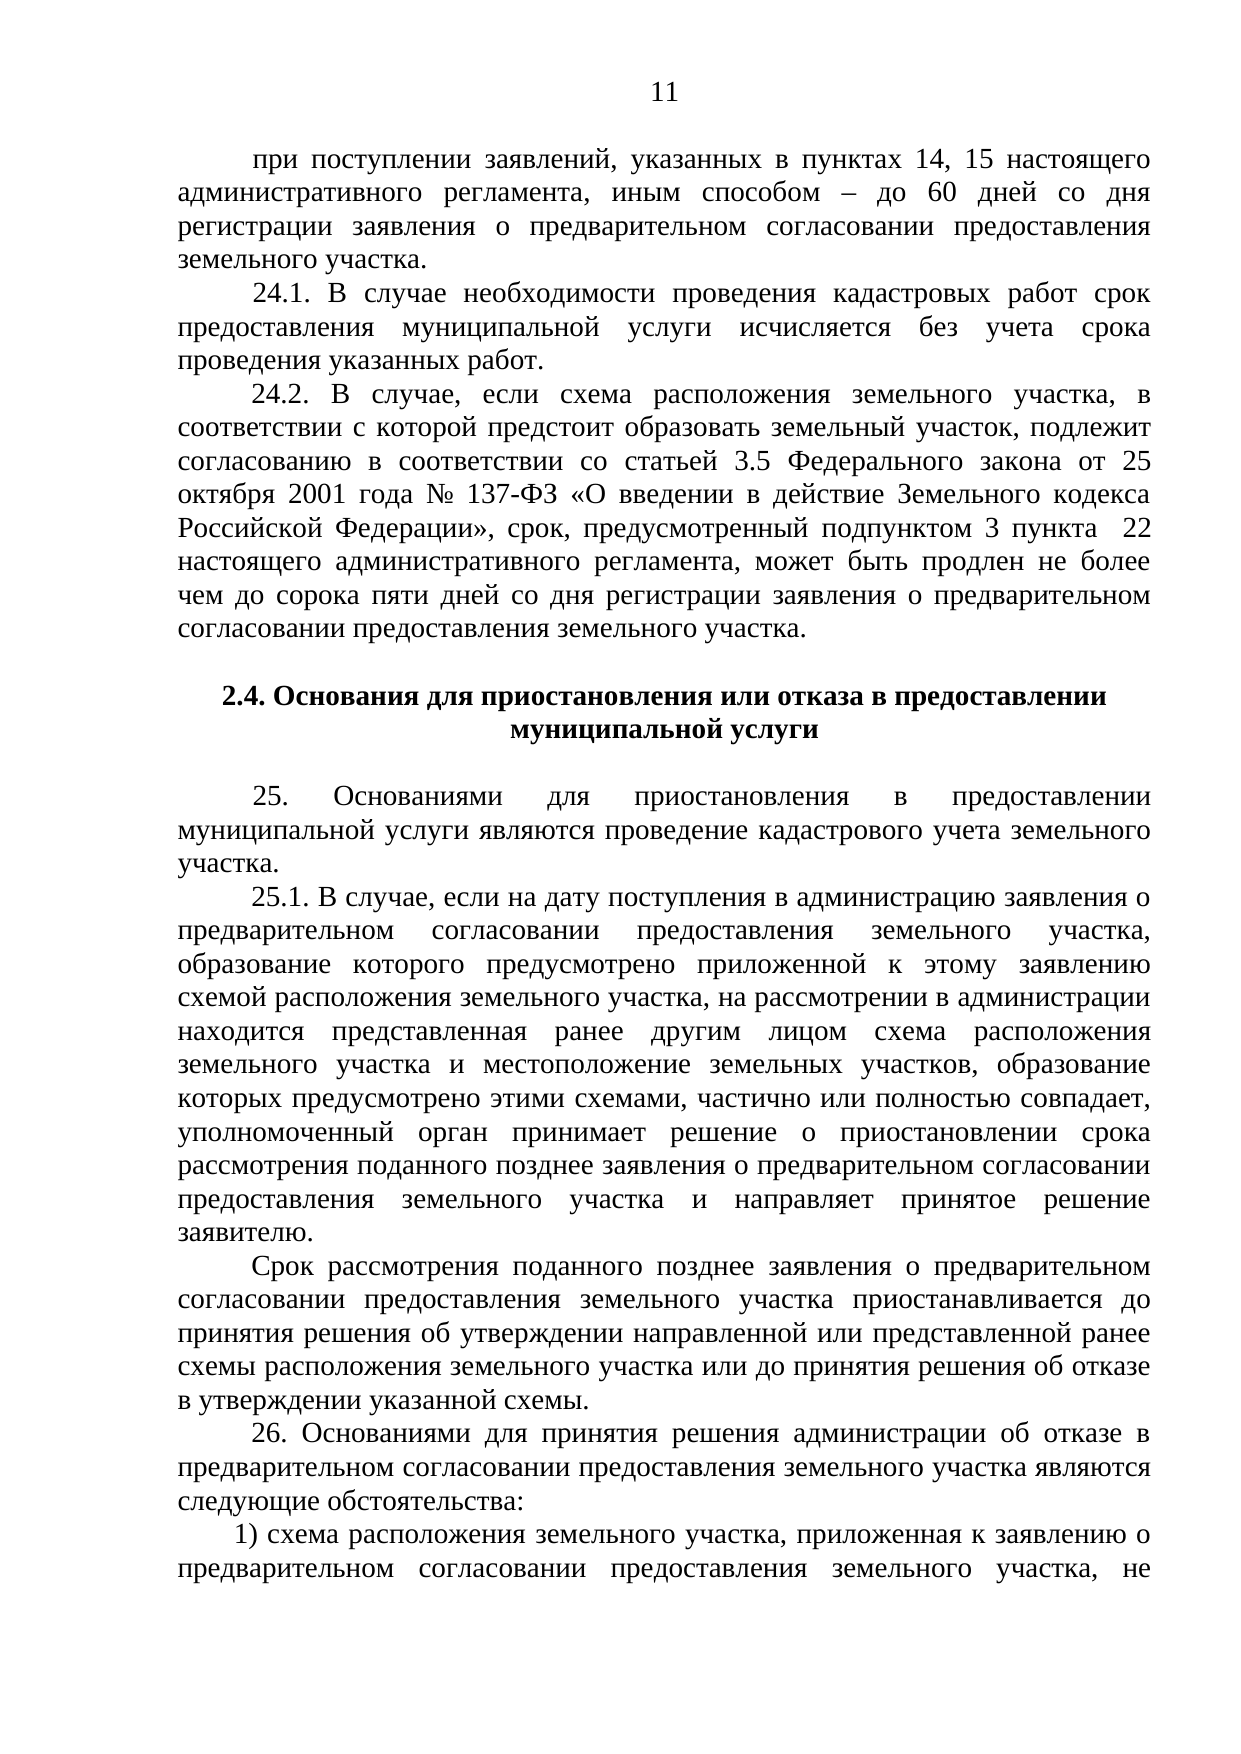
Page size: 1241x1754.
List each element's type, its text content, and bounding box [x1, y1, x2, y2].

text 26. Основаниями для принятия решения администрации об отказе в предварительном согласовании предоставления земельного участка являются следующие обстоятельства: [177, 1416, 1152, 1516]
text Срок рассмотрения поданного позднее заявления о предварительном согласовании предоставления земельного участка приостанавливается до принятия решения об утверждении направленной или представленной ранее схемы расположения земельного участка или до принятия решения об отказе в утверждении указанной схемы. [177, 1248, 1152, 1416]
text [177, 1516, 1152, 1583]
text при поступлении заявлений, указанных в пунктах 14, 15 настоящего административного регламента, иным способом – до 60 дней со дня регистрации заявления о предварительном согласовании предоставления земельного участка. [177, 141, 1152, 275]
text 25.1. В случае, если на дату поступления в администрацию заявления о предварительном согласовании предоставления земельного участка, образование которого предусмотрено приложенной к этому заявлению схемой расположения земельного участка, на рассмотрении в администрации находится представленная ранее другим лицом схема расположения земельного участка и местоположение земельных участков, образование которых предусмотрено этими схемами, частично или полностью совпадает, уполномоченный орган принимает решение о приостановлении срока рассмотрения поданного позднее заявления о предварительном согласовании предоставления земельного участка и направляет принятое решение заявителю. [177, 879, 1152, 1248]
text 24.2. В случае, если схема расположения земельного участка, в соответствии с которой предстоит образовать земельный участок, подлежит согласованию в соответствии со статьей 3.5 Федерального закона от 25 октября 2001 года № 137-ФЗ «О введении в действие Земельного кодекса Российской Федерации», срок, предусмотренный подпунктом 3 пункта 22 настоящего административного регламента, может быть продлен не более чем до сорока пяти дней со дня регистрации заявления о предварительном согласовании предоставления земельного участка. [177, 376, 1152, 644]
text 25. Основаниями для приостановления в предоставлении муниципальной услуги являются проведение кадастрового учета земельного участка. [177, 778, 1152, 879]
text 2.4. Основания для приостановления или отказа в предоставлении муниципальной услуги [177, 678, 1152, 745]
text 24.1. В случае необходимости проведения кадастровых работ срок предоставления муниципальной услуги исчисляется без учета срока проведения указанных работ. [177, 275, 1152, 376]
